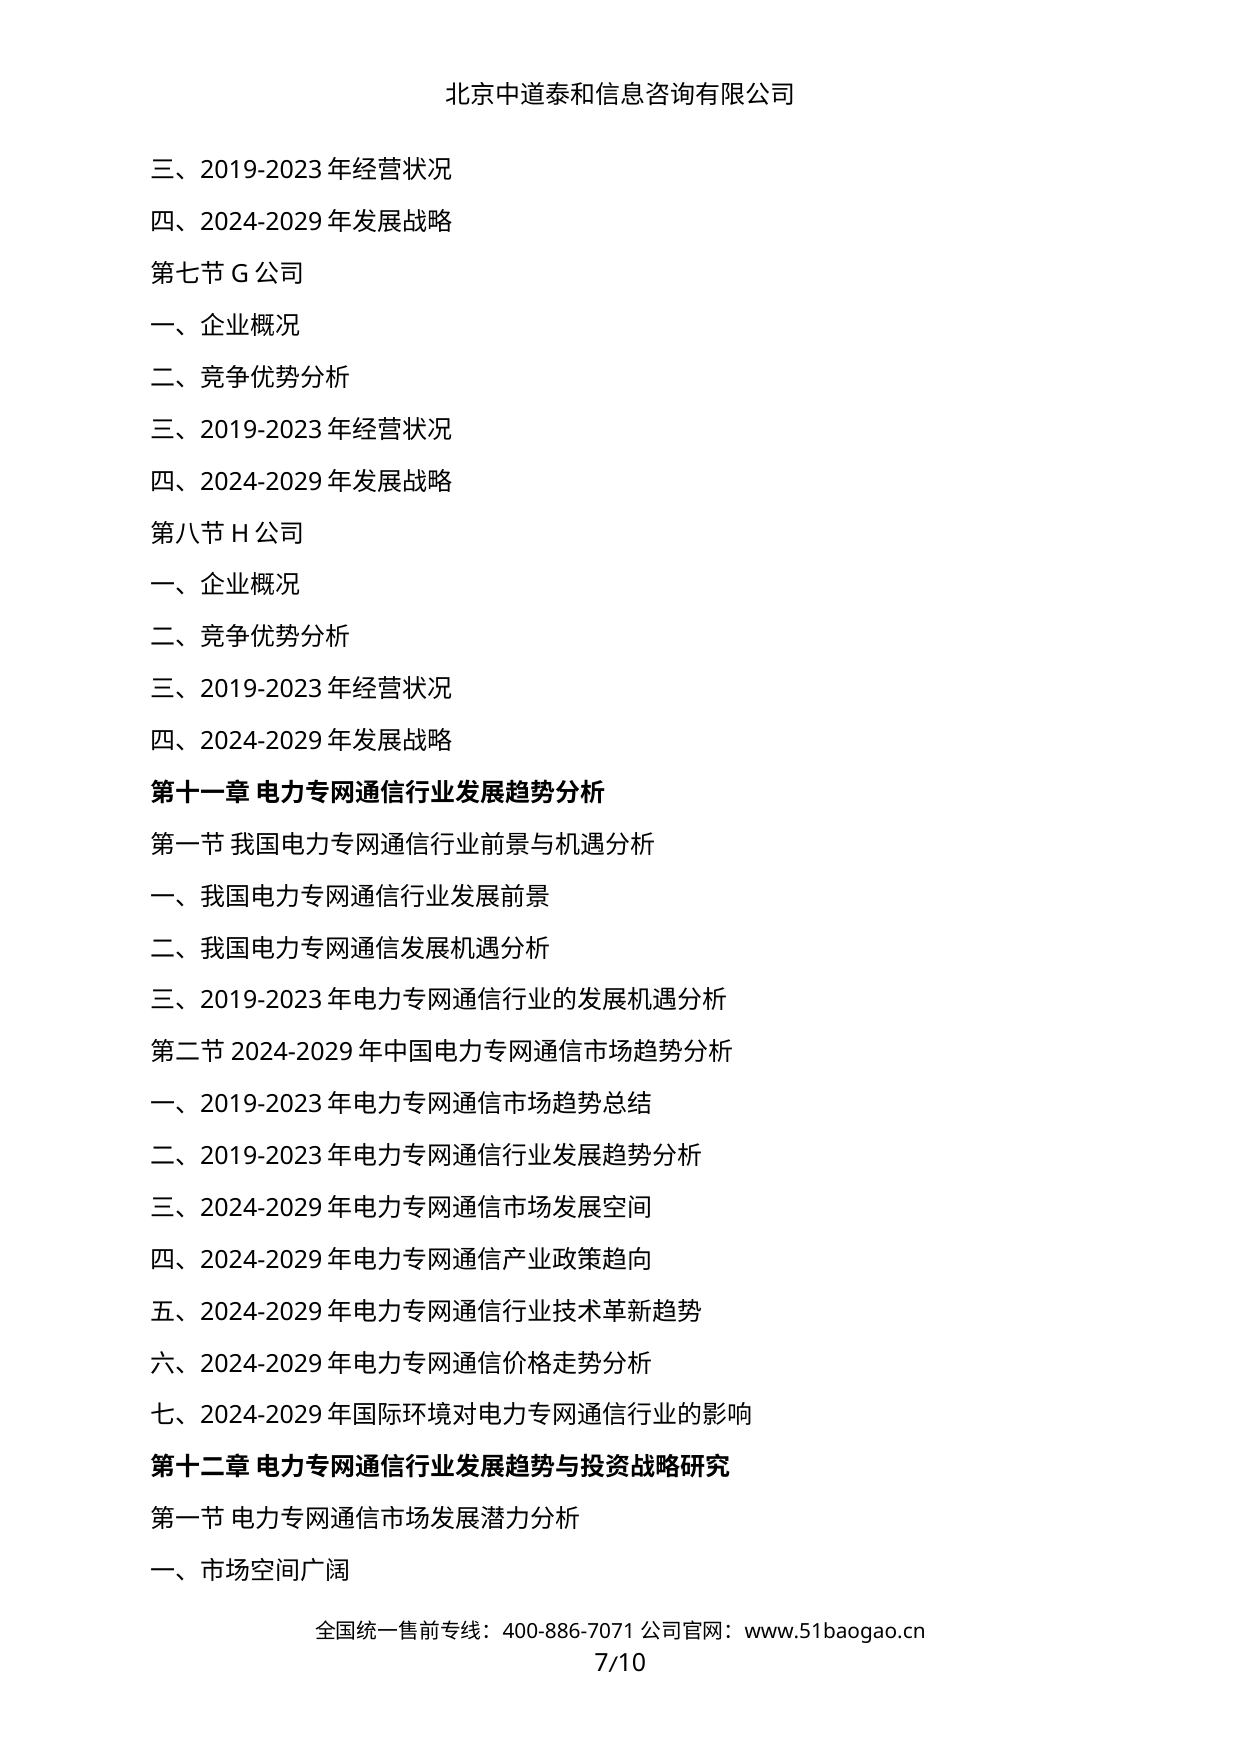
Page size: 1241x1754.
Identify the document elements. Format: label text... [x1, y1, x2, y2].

text 第二节 2024-2029年中国电力专网通信市场趋势分析 [150, 1032, 1090, 1068]
text 一、市场空间广阔 [150, 1551, 1090, 1587]
text 一、2019-2023年电力专网通信市场趋势总结 [150, 1084, 1090, 1120]
text 一、企业概况 [150, 306, 1090, 342]
text 三、2019-2023年电力专网通信行业的发展机遇分析 [150, 980, 1090, 1016]
text 第七节 G公司 [150, 254, 1090, 290]
text 三、2019-2023年经营状况 [150, 150, 1090, 186]
text 三、2019-2023年经营状况 [150, 669, 1090, 705]
text 第十二章 电力专网通信行业发展趋势与投资战略研究 [150, 1447, 1090, 1483]
text 二、2019-2023年电力专网通信行业发展趋势分析 [150, 1136, 1090, 1172]
text 第一节 电力专网通信市场发展潜力分析 [150, 1499, 1090, 1535]
text 一、企业概况 [150, 565, 1090, 601]
text 四、2024-2029年发展战略 [150, 721, 1090, 757]
text 四、2024-2029年发展战略 [150, 461, 1090, 497]
text 三、2019-2023年经营状况 [150, 409, 1090, 446]
text 二、竞争优势分析 [150, 357, 1090, 394]
text 四、2024-2029年发展战略 [150, 202, 1090, 238]
text 四、2024-2029年电力专网通信产业政策趋向 [150, 1239, 1090, 1276]
text 二、竞争优势分析 [150, 617, 1090, 653]
text 一、我国电力专网通信行业发展前景 [150, 876, 1090, 912]
text 七、2024-2029年国际环境对电力专网通信行业的影响 [150, 1395, 1090, 1431]
text 二、我国电力专网通信发展机遇分析 [150, 928, 1090, 964]
text 第十一章 电力专网通信行业发展趋势分析 [150, 772, 1090, 809]
text 三、2024-2029年电力专网通信市场发展空间 [150, 1187, 1090, 1224]
text 第一节 我国电力专网通信行业前景与机遇分析 [150, 824, 1090, 861]
text 第八节 H公司 [150, 513, 1090, 549]
text 六、2024-2029年电力专网通信价格走势分析 [150, 1343, 1090, 1379]
text 五、2024-2029年电力专网通信行业技术革新趋势 [150, 1291, 1090, 1327]
